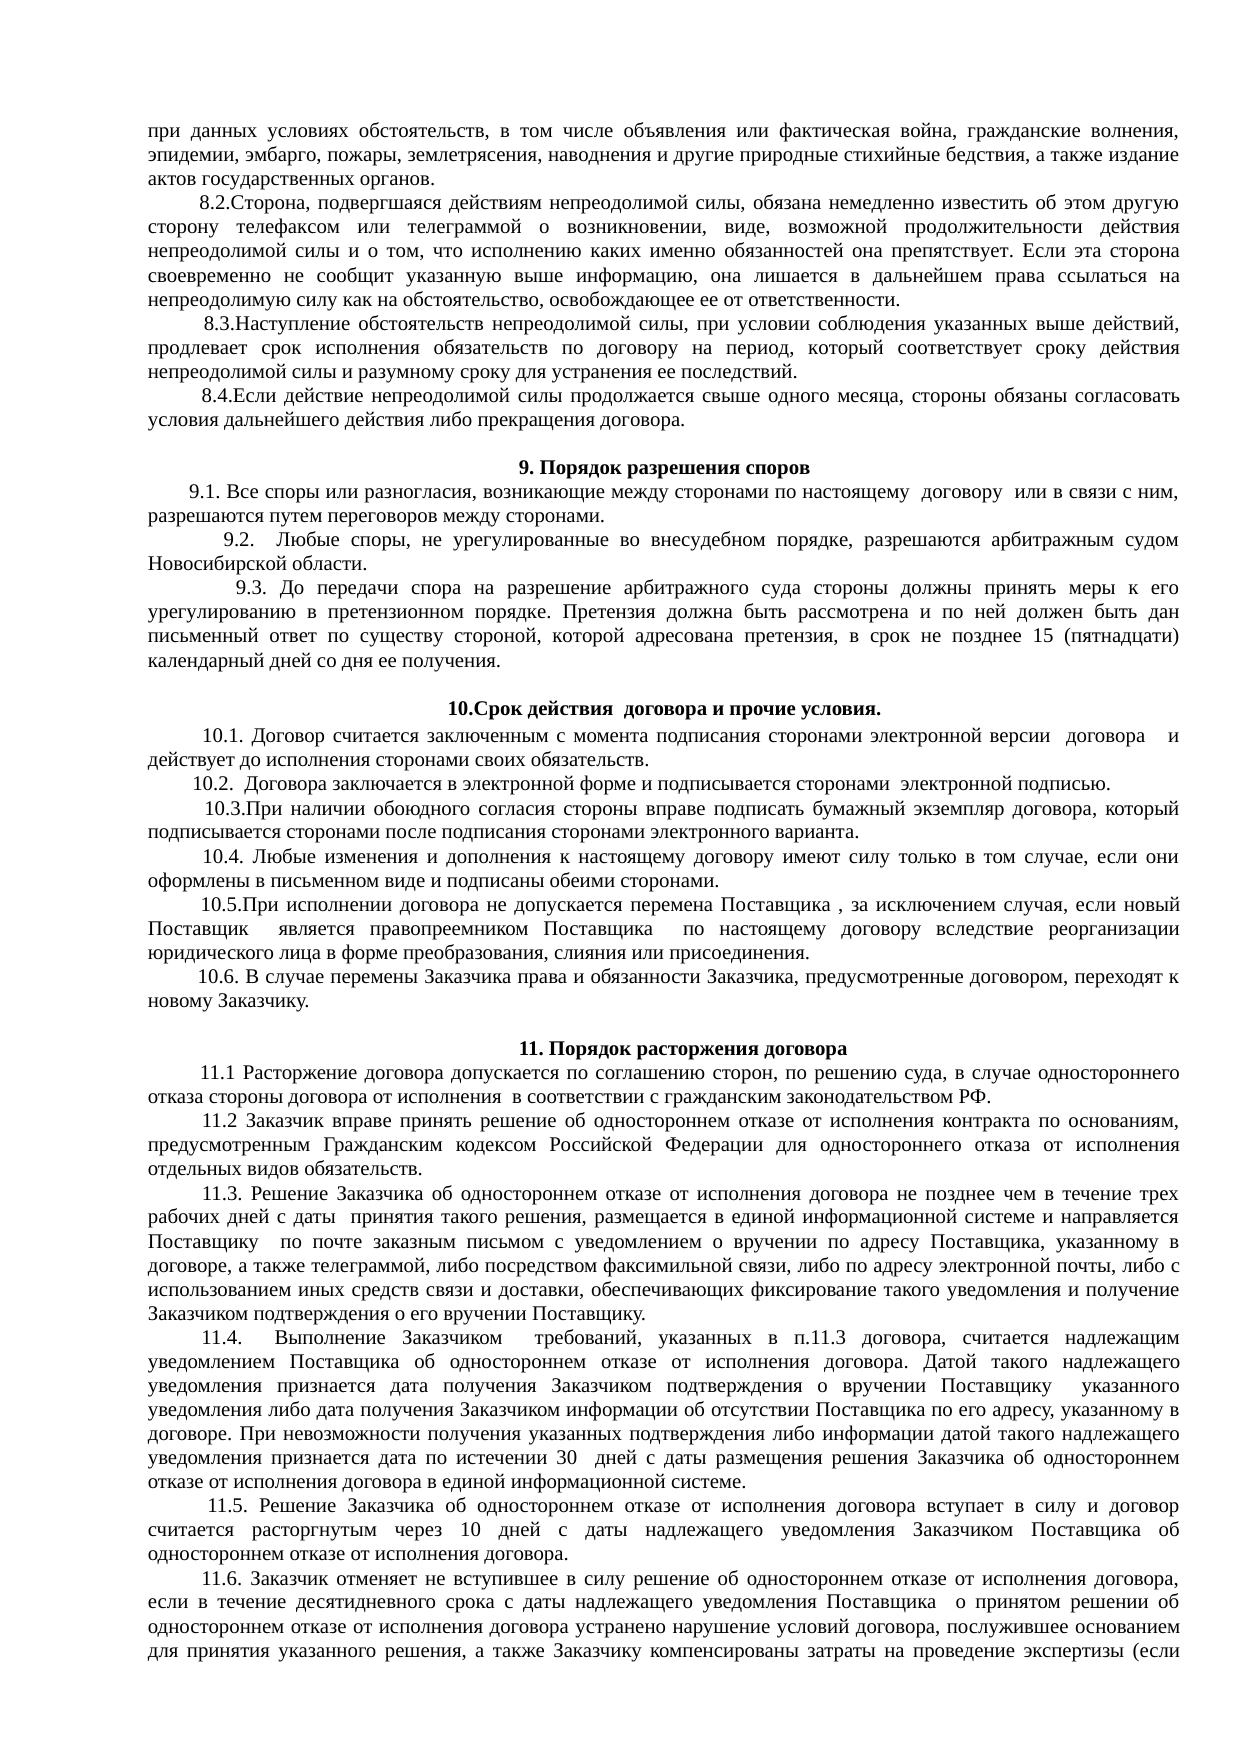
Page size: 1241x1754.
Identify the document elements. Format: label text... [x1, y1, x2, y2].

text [148, 118, 1181, 190]
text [148, 1565, 1181, 1662]
text 11.5. Решение Заказчика об одностороннем отказе от исполнения договора вступает в силу и договор считается расторгнутым через 10 дней с даты надлежащего уведомления Заказчиком Поставщика об одностороннем отказе от исполнения договора. [148, 1493, 1181, 1565]
text 10.5.При исполнении договора не допускается перемена Поставщика , за исключением случая, если новый Поставщик является правопреемником Поставщика по настоящему договору вследствие реорганизации юридического лица в форме преобразования, слияния или присоединения. [148, 892, 1181, 964]
text 9.1. Все споры или разногласия, возникающие между сторонами по настоящему договору или в связи с ним, разрешаются путем переговоров между сторонами. [148, 479, 1181, 527]
text 8.4.Если действие непреодолимой силы продолжается свыше одного месяца, стороны обязаны согласовать условия дальнейшего действия либо прекращения договора. [148, 383, 1181, 431]
text 10.Срок действия договора и прочие условия. [148, 696, 1181, 720]
text 9. Порядок разрешения споров [148, 455, 1181, 479]
text 11.3. Решение Заказчика об одностороннем отказе от исполнения договора не позднее чем в течение трех рабочих дней с даты принятия такого решения, размещается в единой информационной системе и направляется Поставщику по почте заказным письмом с уведомлением о вручении по адресу Поставщика, указанному в договоре, а также телеграммой, либо посредством факсимильной связи, либо по адресу электронной почты, либо с использованием иных средств связи и доставки, обеспечивающих фиксирование такого уведомления и получение Заказчиком подтверждения о его вручении Поставщику. [148, 1180, 1181, 1325]
text 10.3.При наличии обоюдного согласия стороны вправе подписать бумажный экземпляр договора, который подписывается сторонами после подписания сторонами электронного варианта. [148, 795, 1181, 843]
text 8.2.Сторона, подвергшаяся действиям непреодолимой силы, обязана немедленно известить об этом другую сторону телефаксом или телеграммой о возникновении, виде, возможной продолжительности действия непреодолимой силы и о том, что исполнению каких именно обязанностей она препятствует. Если эта сторона своевременно не сообщит указанную выше информацию, она лишается в дальнейшем права ссылаться на непреодолимую силу как на обстоятельство, освобождающее ее от ответственности. [148, 190, 1181, 311]
text 8.3.Наступление обстоятельств непреодолимой силы, при условии соблюдения указанных выше действий, продлевает срок исполнения обязательств по договору на период, который соответствует сроку действия непреодолимой силы и разумному сроку для устранения ее последствий. [148, 311, 1181, 383]
text 10.1. Договор считается заключенным с момента подписания сторонами электронной версии договора и действует до исполнения сторонами своих обязательств. [148, 723, 1181, 771]
text 11.2 Заказчик вправе принять решение об одностороннем отказе от исполнения контракта по основаниям, предусмотренным Гражданским кодексом Российской Федерации для одностороннего отказа от исполнения отдельных видов обязательств. [148, 1108, 1181, 1180]
text 10.4. Любые изменения и дополнения к настоящему договору имеют силу только в том случае, если они оформлены в письменном виде и подписаны обеими сторонами. [148, 843, 1181, 892]
text 10.6. В случае перемены Заказчика права и обязанности Заказчика, предусмотренные договором, переходят к новому Заказчику. [148, 964, 1181, 1012]
text 9.3. До передачи спора на разрешение арбитражного суда стороны должны принять меры к его урегулированию в претензионном порядке. Претензия должна быть рассмотрена и по ней должен быть дан письменный ответ по существу стороной, которой адресована претензия, в срок не позднее 15 (пятнадцати) календарный дней со дня ее получения. [148, 575, 1181, 672]
text 11.4. Выполнение Заказчиком требований, указанных в п.11.3 договора, считается надлежащим уведомлением Поставщика об одностороннем отказе от исполнения договора. Датой такого надлежащего уведомления признается дата получения Заказчиком подтверждения о вручении Поставщику указанного уведомления либо дата получения Заказчиком информации об отсутствии Поставщика по его адресу, указанному в договоре. При невозможности получения указанных подтверждения либо информации датой такого надлежащего уведомления признается дата по истечении 30 дней с даты размещения решения Заказчика об одностороннем отказе от исполнения договора в единой информационной системе. [148, 1325, 1181, 1493]
text 10.2. Договора заключается в электронной форме и подписывается сторонами электронной подписью. [148, 771, 1181, 795]
text 11. Порядок расторжения договора [148, 1036, 1181, 1060]
text 11.1 Расторжение договора допускается по соглашению сторон, по решению суда, в случае одностороннего отказа стороны договора от исполнения в соответствии с гражданским законодательством РФ. [148, 1060, 1181, 1108]
text 9.2. Любые споры, не урегулированные во внесудебном порядке, разрешаются арбитражным судом Новосибирской области. [148, 527, 1181, 575]
